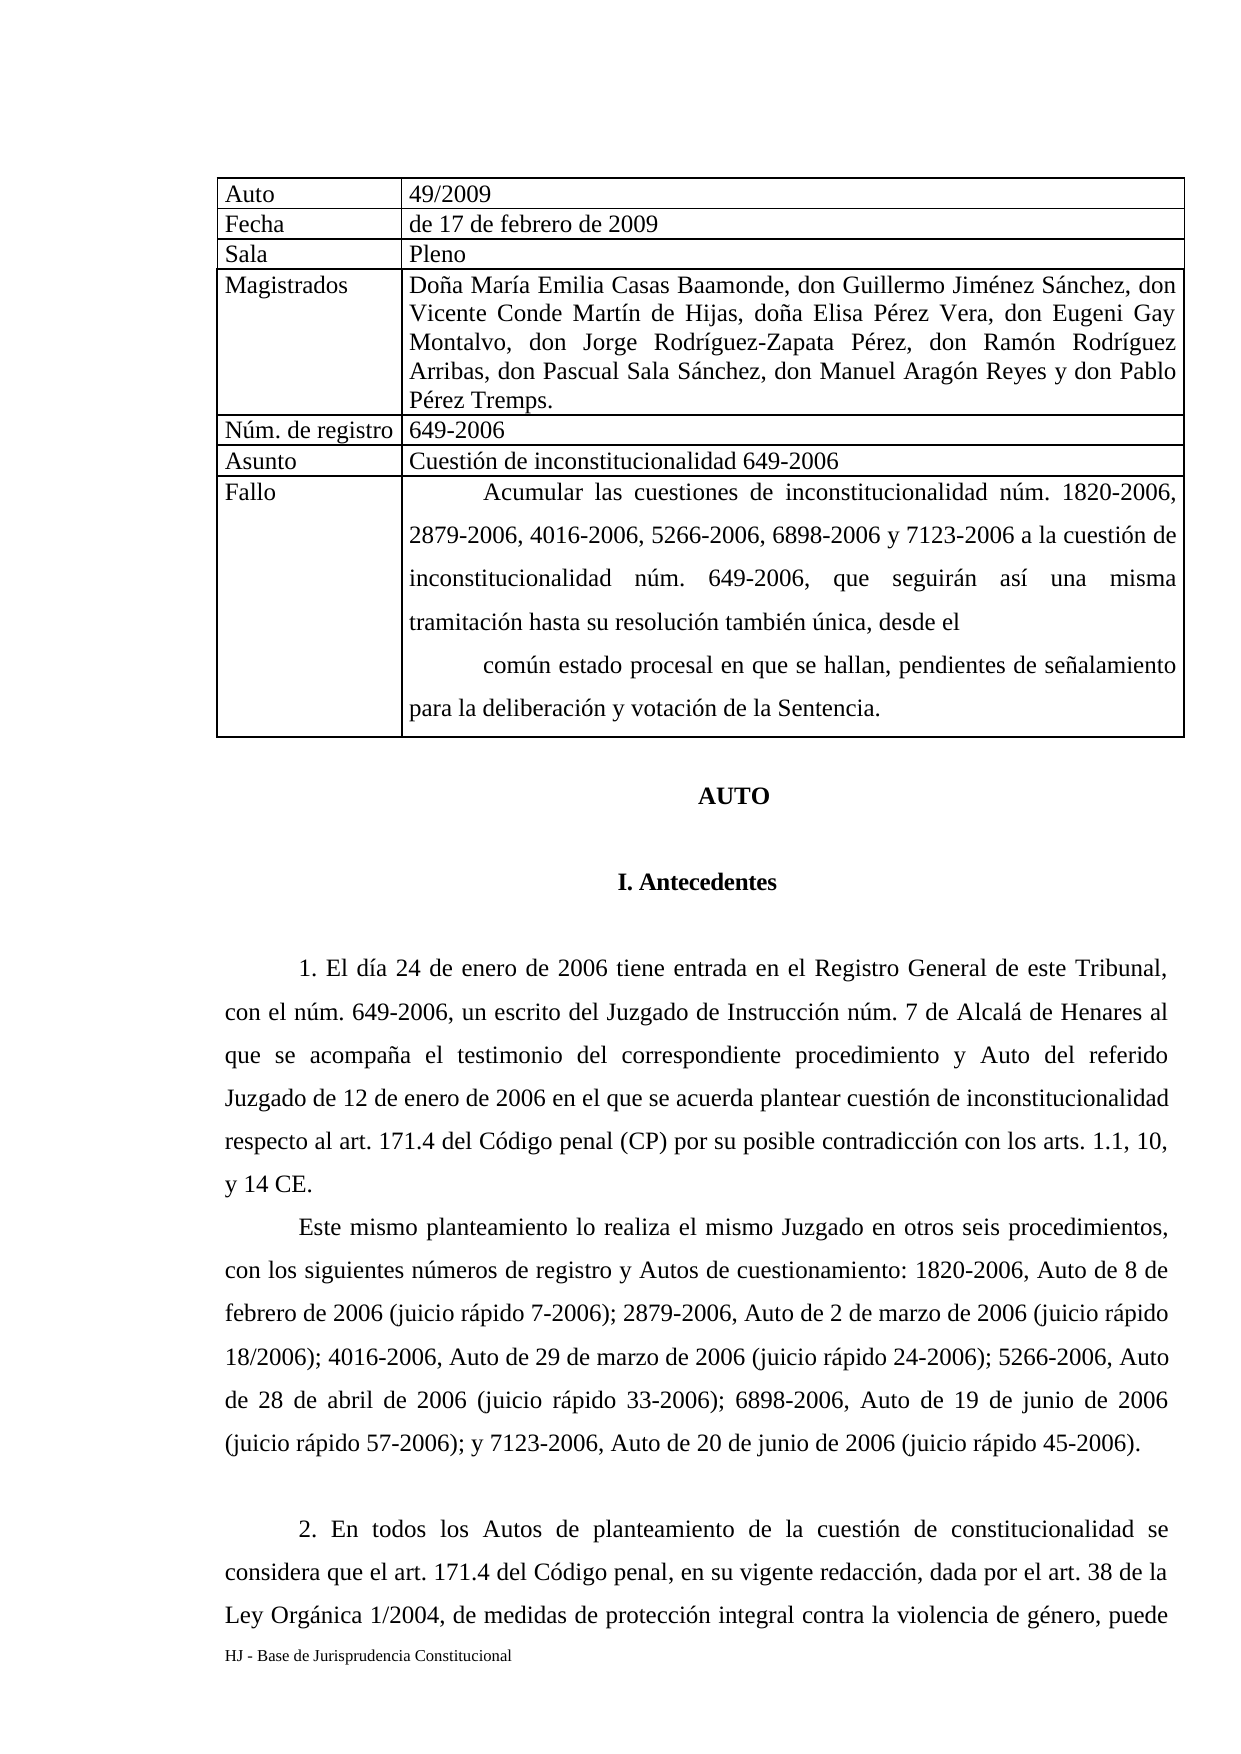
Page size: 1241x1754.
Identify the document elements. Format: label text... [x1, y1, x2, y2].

table_cell Magistrados [218, 270, 401, 413]
table_cell Fecha [218, 209, 401, 238]
table_cell Núm. de registro [218, 416, 401, 444]
table_cell Doña María Emilia Casas Baamonde, don Guillermo Jiménez Sánchez, don Vicente Conde Martín de Hijas, doña Elisa Pérez Vera, don Eugeni Gay Montalvo, don Jorge Rodríguez-Zapata Pérez, don Ramón Rodríguez Arribas, don Pascual Sala Sánchez, don Manuel Aragón Reyes y don Pablo Pérez Tremps. [403, 270, 1183, 413]
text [224, 1514, 1169, 1629]
table_cell Pleno [402, 240, 1184, 268]
table_cell Sala [218, 240, 401, 268]
table_cell Asunto [218, 446, 401, 475]
text I. Antecedentes [224, 867, 1169, 896]
table_cell Acumular las cuestiones de inconstitucionalidad núm. 1820-2006, 2879-2006, 4016-2006, 5266-2006, 6898-2006 y 7123-2006 a la cuestión de inconstitucionalidad núm. 649-2006, que seguirán así una misma tramitación hasta su resolución también única, desde el común estado procesal en que se hallan, pendientes de señalamiento para la deliberación y votación de la Sentencia. [403, 477, 1183, 736]
table_header Auto [218, 179, 401, 207]
text AUTO [224, 781, 1169, 810]
table_cell Fallo [218, 477, 401, 736]
table_header 49/2009 [402, 179, 1184, 207]
table_cell de 17 de febrero de 2009 [402, 209, 1184, 238]
text Este mismo planteamiento lo realiza el mismo Juzgado en otros seis procedimientos, con los siguientes números de registro y Autos de cuestionamiento: 1820-2006, Auto de 8 de febrero de 2006 (juicio rápido 7-2006); 2879-2006, Auto de 2 de marzo de 2006 (juicio rápido 18/2006); 4016-2006, Auto de 29 de marzo de 2006 (juicio rápido 24-2006); 5266-2006, Auto de 28 de abril de 2006 (juicio rápido 33-2006); 6898-2006, Auto de 19 de junio de 2006 (juicio rápido 57-2006); y 7123-2006, Auto de 20 de junio de 2006 (juicio rápido 45-2006). [224, 1212, 1169, 1457]
table_cell 649-2006 [403, 416, 1183, 444]
table_cell Cuestión de inconstitucionalidad 649-2006 [403, 446, 1183, 475]
text 1. El día 24 de enero de 2006 tiene entrada en el Registro General de este Tribunal, con el núm. 649-2006, un escrito del Juzgado de Instrucción núm. 7 de Alcalá de Henares al que se acompaña el testimonio del correspondiente procedimiento y Auto del referido Juzgado de 12 de enero de 2006 en el que se acuerda plantear cuestión de inconstitucionalidad respecto al art. 171.4 del Código penal (CP) por su posible contradicción con los arts. 1.1, 10, y 14 CE. [224, 953, 1169, 1198]
